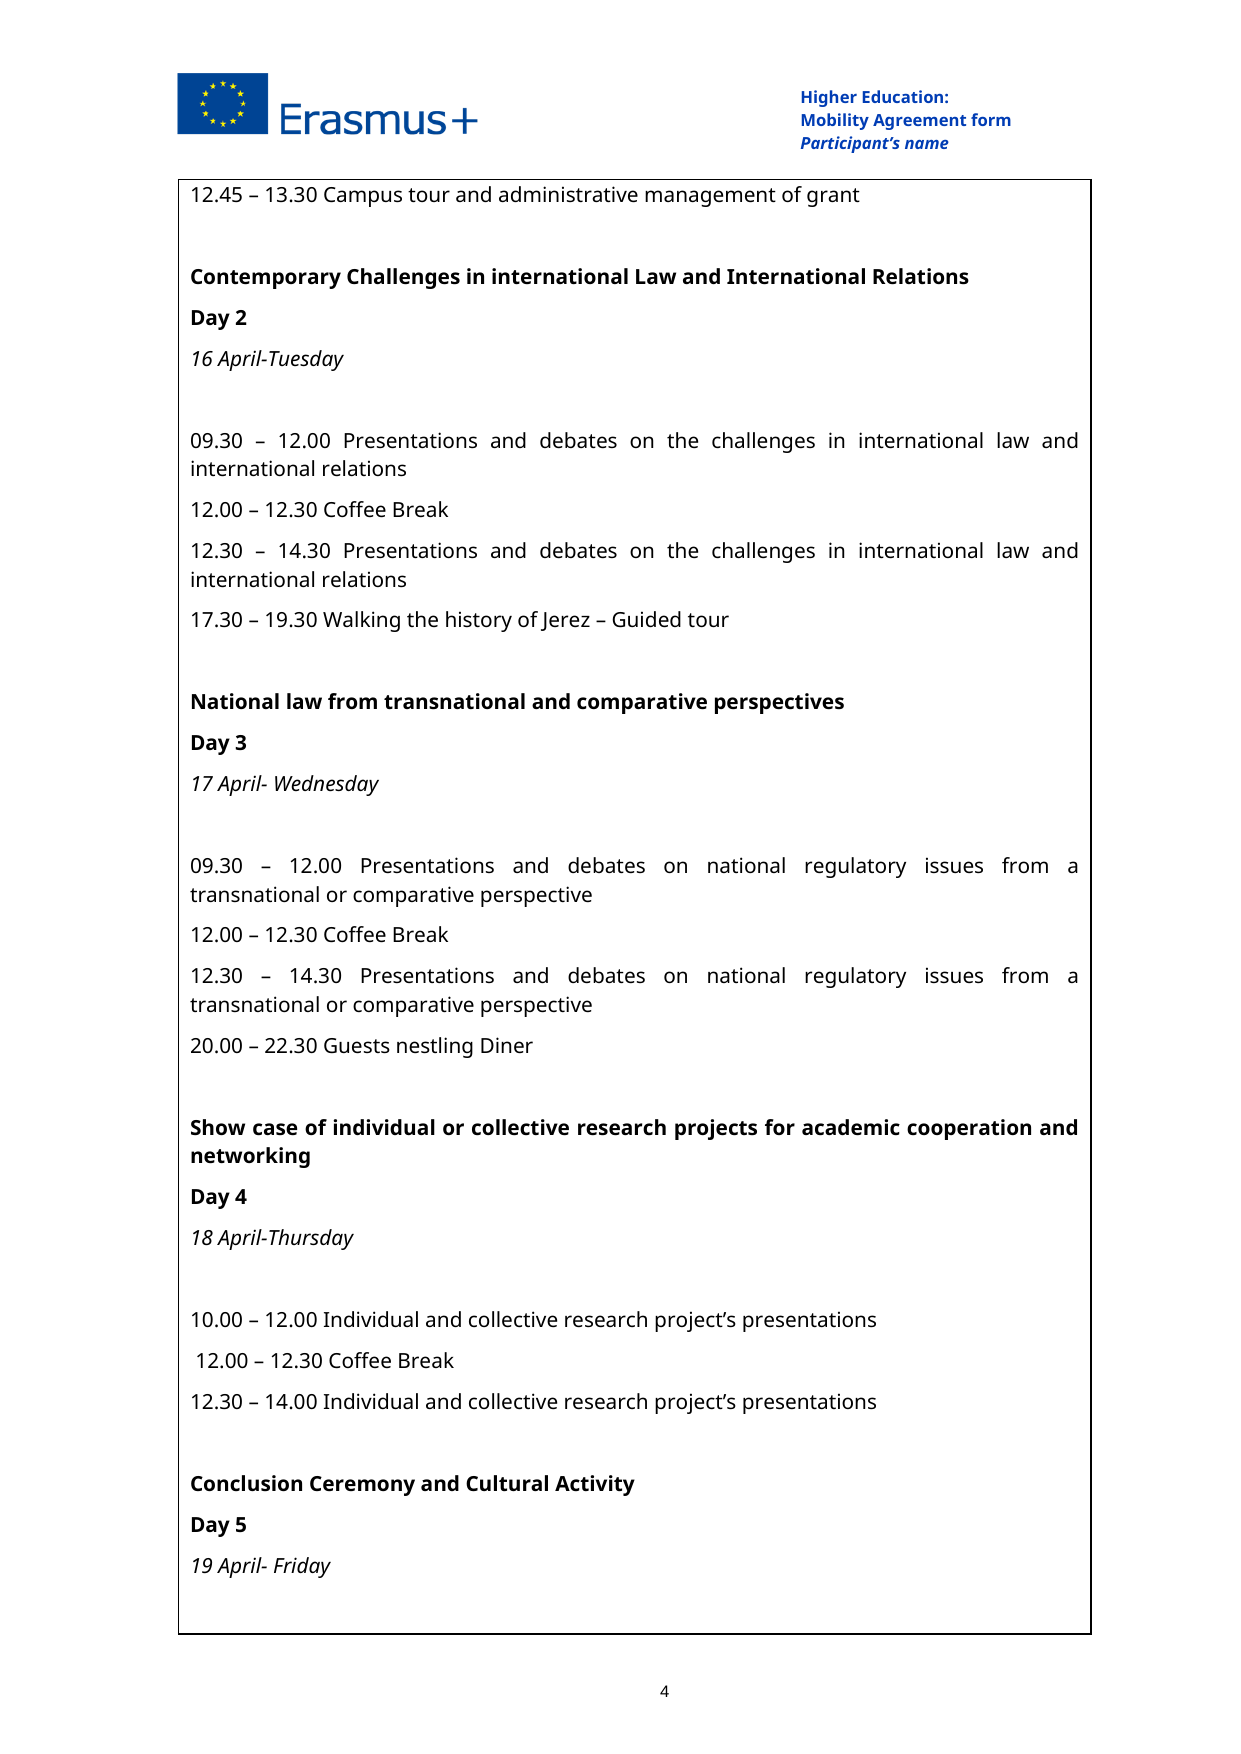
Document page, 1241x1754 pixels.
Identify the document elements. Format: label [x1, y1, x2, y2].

table_cell [179, 180, 1090, 1633]
picture [177, 73, 478, 135]
